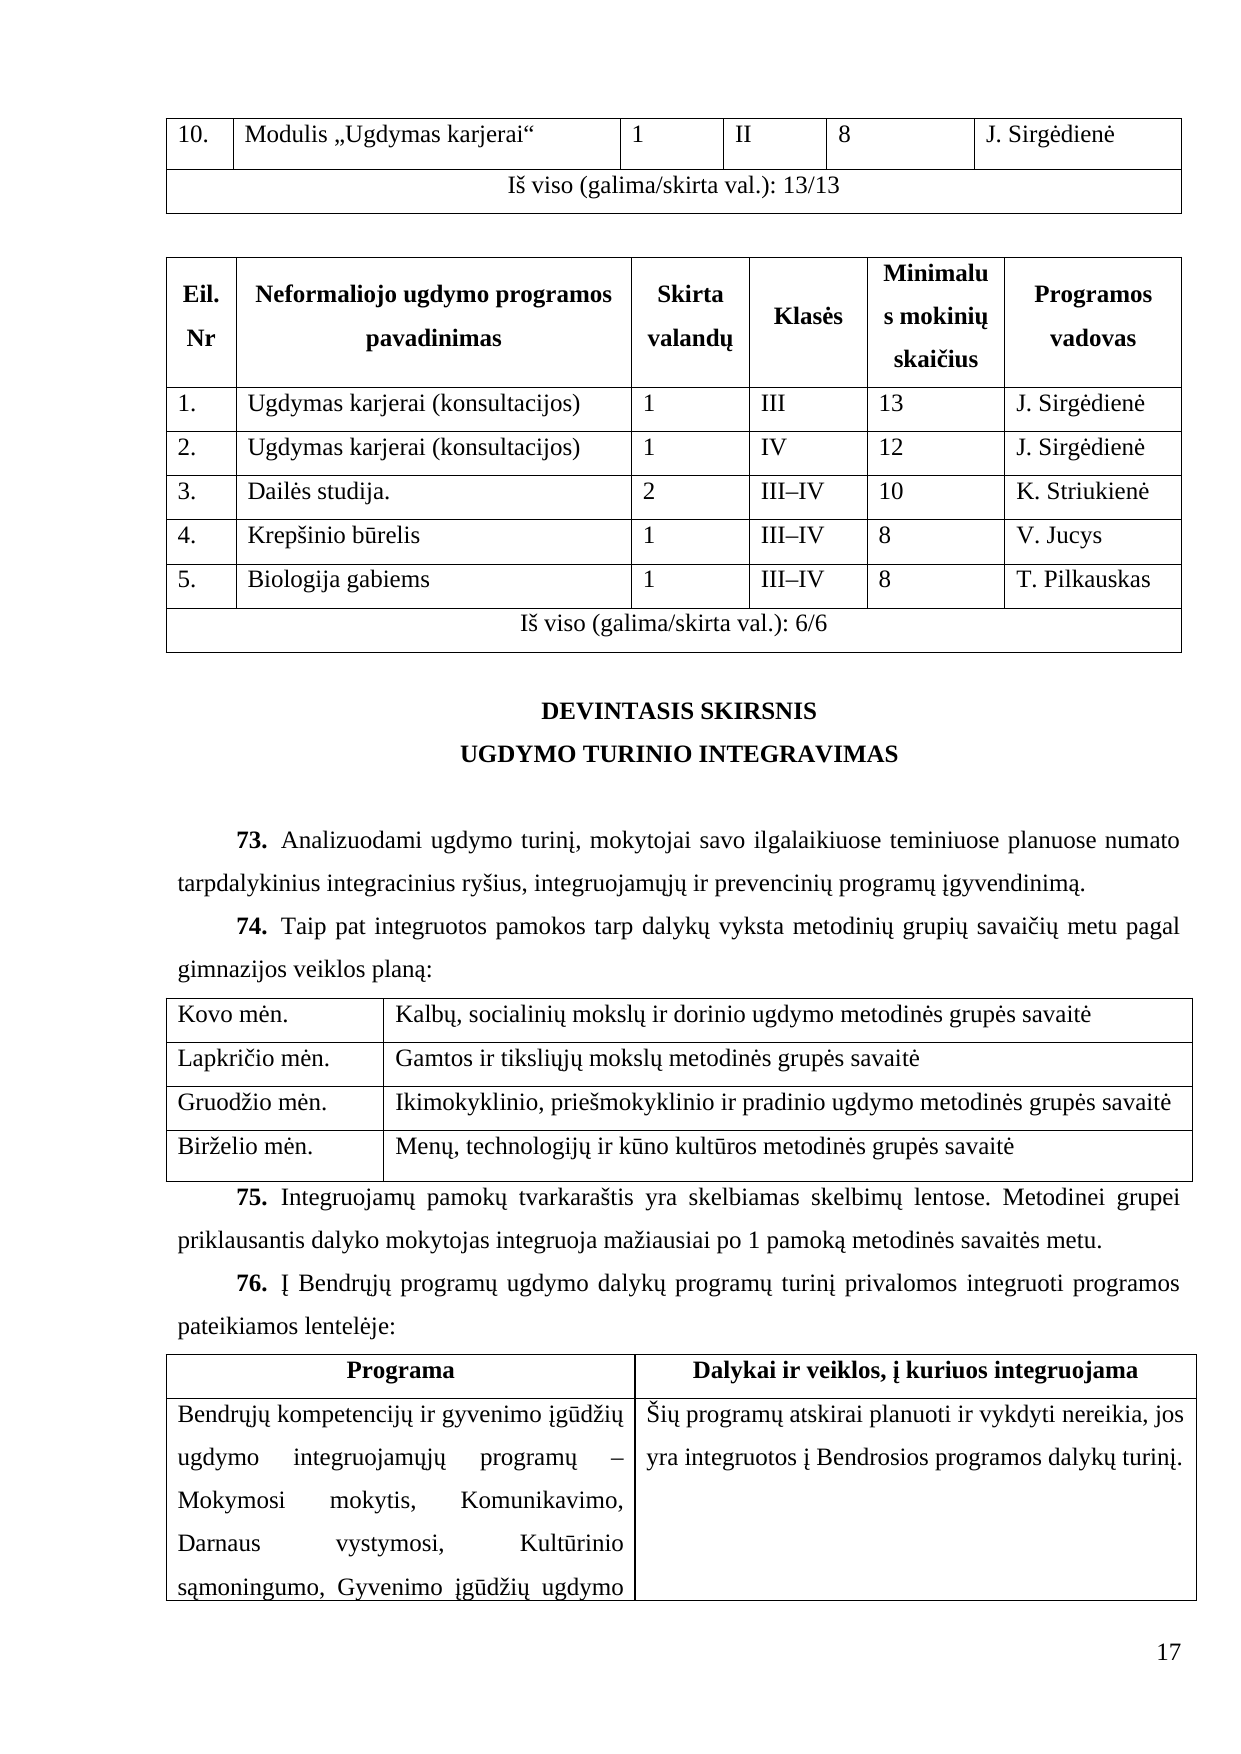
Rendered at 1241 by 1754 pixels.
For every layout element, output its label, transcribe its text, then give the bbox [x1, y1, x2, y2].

table_cell Ugdymas karjerai (konsultacijos) [237, 432, 631, 475]
table_cell 10. [167, 119, 233, 169]
table_cell Lapkričio mėn. [167, 1043, 383, 1086]
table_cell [167, 1399, 634, 1600]
table_header Neformaliojo ugdymo programos pavadinimas [237, 258, 631, 387]
table_cell J. Sirgėdienė [1005, 432, 1181, 475]
table_cell Biologija gabiems [237, 565, 631, 607]
table_cell III–IV [750, 520, 867, 563]
list Taip pat integruotos pamokos tarp dalykų vyksta metodinių grupių savaičių metu pagal gimnazijos veiklos planą: [177, 911, 1181, 983]
table_cell Ikimokyklinio, priešmokyklinio ir pradinio ugdymo metodinės grupės savaitė [384, 1087, 1192, 1130]
table_cell Iš viso (galima/skirta val.): 13/13 [167, 170, 1181, 213]
table_cell 13 [868, 388, 1004, 431]
table_cell J. Sirgėdienė [975, 119, 1181, 169]
table_cell Modulis „Ugdymas karjerai“ [234, 119, 620, 169]
table_cell 1 [632, 565, 749, 607]
table_header Dalykai ir veiklos, į kuriuos integruojama [636, 1355, 1196, 1398]
table_cell 1 [632, 520, 749, 563]
list Analizuodami ugdymo turinį, mokytojai savo ilgalaikiuose teminiuose planuose numato tarpdalykinius integracinius ryšius, integruojamųjų ir prevencinių programų įgyvendinimą. [177, 825, 1181, 897]
table_cell 12 [868, 432, 1004, 475]
table_cell K. Striukienė [1005, 476, 1181, 519]
table_header Programos vadovas [1005, 258, 1181, 387]
table_cell II [724, 119, 826, 169]
table_cell 1. [167, 388, 236, 431]
table_cell Krepšinio būrelis [237, 520, 631, 563]
table_cell 10 [868, 476, 1004, 519]
table_header Kovo mėn. [167, 999, 383, 1042]
table_cell 8 [827, 119, 974, 169]
table_header Klasės [750, 258, 867, 387]
table_cell Dailės studija. [237, 476, 631, 519]
table_header Minimalus mokinių skaičius [868, 258, 1004, 387]
table_cell 1 [632, 432, 749, 475]
table_cell 1 [621, 119, 723, 169]
table_header Eil. Nr [167, 258, 236, 387]
table_cell 5. [167, 565, 236, 607]
table_cell III–IV [750, 565, 867, 607]
table_cell J. Sirgėdienė [1005, 388, 1181, 431]
table_header Kalbų, socialinių mokslų ir dorinio ugdymo metodinės grupės savaitė [384, 999, 1192, 1042]
table_cell 4. [167, 520, 236, 563]
table_header Skirta valandų [632, 258, 749, 387]
table_cell 1 [632, 388, 749, 431]
table_cell 2 [632, 476, 749, 519]
table_cell 8 [868, 565, 1004, 607]
table_cell Birželio mėn. [167, 1131, 383, 1181]
table_cell 3. [167, 476, 236, 519]
table_cell 2. [167, 432, 236, 475]
table_cell T. Pilkauskas [1005, 565, 1181, 607]
table_cell 8 [868, 520, 1004, 563]
table_cell Iš viso (galima/skirta val.): 6/6 [167, 609, 1181, 652]
list UGDYMO TURINIO INTEGRAVIMAS [177, 739, 1181, 768]
table_cell V. Jucys [1005, 520, 1181, 563]
text DEVINTASIS SKIRSNIS [177, 696, 1181, 724]
list Į Bendrųjų programų ugdymo dalykų programų turinį privalomos integruoti programos pateikiamos lentelėje: [177, 1268, 1181, 1340]
table_cell III [750, 388, 867, 431]
list Integruojamų pamokų tvarkaraštis yra skelbiamas skelbimų lentose. Metodinei grupei priklausantis dalyko mokytojas integruoja mažiausiai po 1 pamoką metodinės savaitės metu. [177, 1182, 1181, 1253]
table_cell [636, 1399, 1196, 1600]
table_cell Gruodžio mėn. [167, 1087, 383, 1130]
table_cell Ugdymas karjerai (konsultacijos) [237, 388, 631, 431]
table_cell Gamtos ir tiksliųjų mokslų metodinės grupės savaitė [384, 1043, 1192, 1086]
table_cell III–IV [750, 476, 867, 519]
table_cell Menų, technologijų ir kūno kultūros metodinės grupės savaitė [384, 1131, 1192, 1181]
table_header Programa [167, 1355, 634, 1398]
table_cell IV [750, 432, 867, 475]
